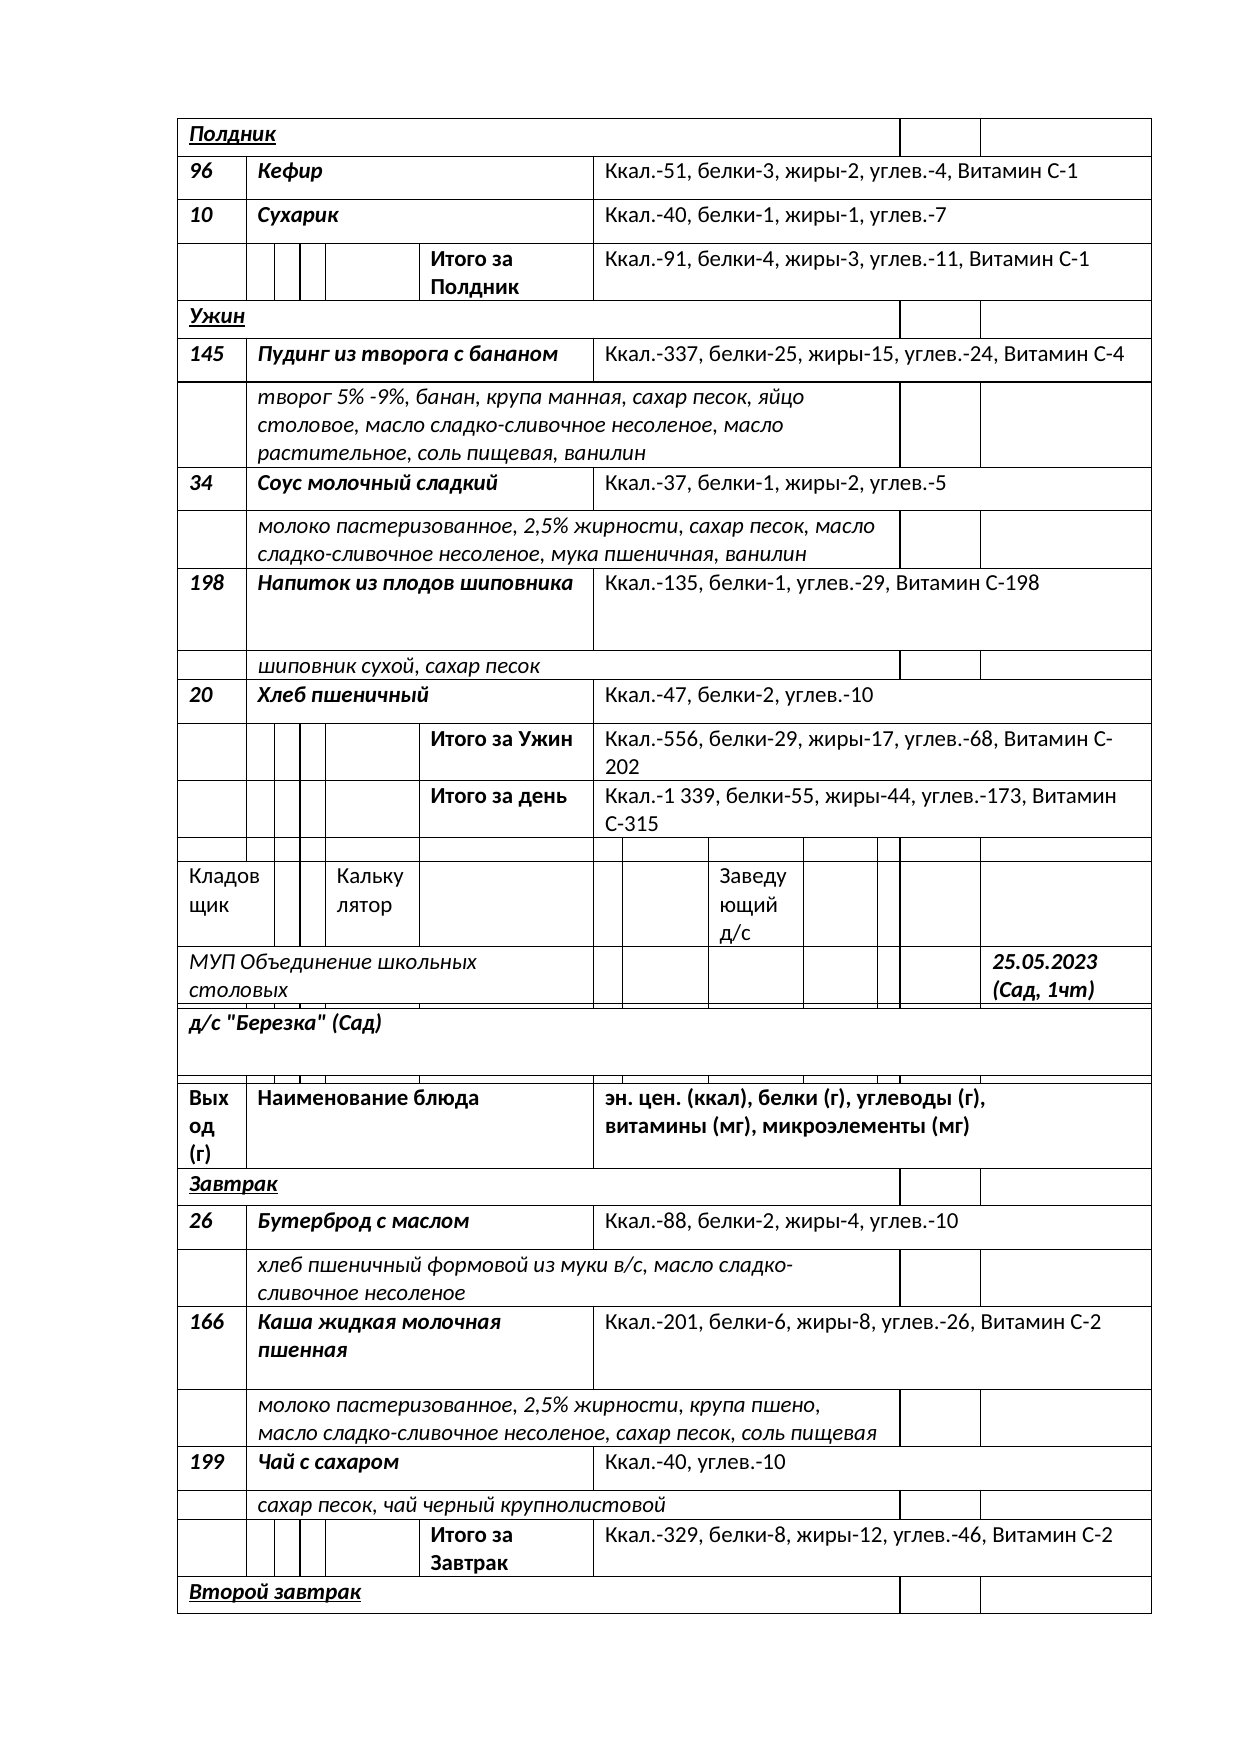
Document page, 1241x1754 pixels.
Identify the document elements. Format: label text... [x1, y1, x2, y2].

table_cell [301, 1520, 325, 1576]
table_cell [326, 1076, 419, 1082]
table_cell [247, 724, 274, 780]
table_cell [301, 838, 325, 861]
table_cell [901, 947, 980, 1003]
table_cell [301, 244, 325, 300]
table_cell [178, 838, 246, 861]
table_cell [804, 1076, 877, 1082]
table_cell [709, 838, 803, 861]
table_cell [178, 1390, 246, 1446]
table_cell 25.05.2023 (Сад, 1чт) [981, 947, 1151, 1003]
table_cell хлеб пшеничный формовой из муки в/с, масло сладко-сливочное несоленое [247, 1250, 899, 1306]
table_cell [247, 1520, 274, 1576]
table_cell [326, 724, 419, 780]
table_cell Каша жидкая молочная пшенная [247, 1307, 593, 1389]
table_cell [981, 862, 1151, 946]
table_cell [901, 651, 980, 679]
table_cell шиповник сухой, сахар песок [247, 651, 899, 679]
table_cell Итого за Полдник [420, 244, 593, 300]
table_cell Итого за день [420, 781, 593, 837]
table_cell [247, 1076, 274, 1082]
table_cell 198 [178, 569, 246, 650]
table_cell сахар песок, чай черный крупнолистовой [247, 1491, 899, 1519]
table_cell [981, 1491, 1151, 1519]
table_cell 26 [178, 1206, 246, 1249]
table_cell [247, 244, 274, 300]
table_cell молоко пастеризованное, 2,5% жирности, сахар песок, масло сладко-сливочное несоленое, мука пшеничная, ванилин [247, 511, 899, 567]
table_cell [901, 1390, 980, 1446]
table_cell [878, 947, 899, 1003]
table_cell Полдник [178, 119, 899, 156]
table_cell Калькулятор [326, 862, 419, 946]
table_cell Ккал.-88, белки-2, жиры-4, углев.-10 [594, 1206, 1151, 1249]
table_cell 145 [178, 339, 246, 381]
table_cell Ккал.-1 339, белки-55, жиры-44, углев.-173, Витамин С-315 [594, 781, 1151, 837]
table_cell [623, 1076, 708, 1082]
table_cell [901, 1250, 980, 1306]
table_cell Второй завтрак [178, 1577, 899, 1613]
table_cell [275, 838, 299, 861]
table_cell [709, 1076, 803, 1082]
table_cell [301, 781, 325, 837]
table_cell [301, 724, 325, 780]
table_cell [301, 1076, 325, 1082]
table_cell творог 5% -9%, банан, крупа манная, сахар песок, яйцо столовое, масло сладко-сливочное несоленое, масло растительное, соль пищевая, ванилин [247, 383, 899, 467]
table_cell 34 [178, 468, 246, 510]
table_cell Ккал.-40, углев.-10 [594, 1447, 1151, 1489]
table_cell Заведующий д/с [709, 862, 803, 946]
table_cell [981, 119, 1151, 156]
table_cell 199 [178, 1447, 246, 1489]
table_cell [275, 724, 299, 780]
table_cell [326, 838, 419, 861]
table_cell [326, 1520, 419, 1576]
table_cell [981, 511, 1151, 567]
table_cell [804, 947, 877, 1003]
table_cell [901, 1491, 980, 1519]
table_cell [981, 838, 1151, 861]
table_cell Ккал.-337, белки-25, жиры-15, углев.-24, Витамин С-4 [594, 339, 1151, 381]
table_cell Пудинг из творога с бананом [247, 339, 593, 381]
table_cell [247, 838, 274, 861]
table_cell Хлеб пшеничный [247, 680, 593, 723]
table_cell Ужин [178, 301, 899, 338]
table_cell Ккал.-556, белки-29, жиры-17, углев.-68, Витамин С-202 [594, 724, 1151, 780]
table_cell Ккал.-40, белки-1, жиры-1, углев.-7 [594, 200, 1151, 243]
table_cell [178, 1076, 246, 1082]
table_cell [420, 1076, 593, 1082]
table_cell [594, 947, 622, 1003]
table_cell Итого за Ужин [420, 724, 593, 780]
table_cell [623, 947, 708, 1003]
table_cell Ккал.-37, белки-1, жиры-2, углев.-5 [594, 468, 1151, 510]
table_cell [901, 1076, 980, 1082]
table_cell [981, 651, 1151, 679]
table_cell [981, 1169, 1151, 1205]
table_cell Выход (г) [178, 1084, 246, 1168]
table_cell [901, 301, 980, 338]
table_cell [981, 1076, 1151, 1082]
table_cell Итого за Завтрак [420, 1520, 593, 1576]
table_cell Ккал.-201, белки-6, жиры-8, углев.-26, Витамин С-2 [594, 1307, 1151, 1389]
table_cell [901, 119, 980, 156]
table_cell [623, 862, 708, 946]
table_cell [901, 1169, 980, 1205]
table_cell д/с "Березка" (Сад) [178, 1009, 1151, 1075]
table_cell Чай с сахаром [247, 1447, 593, 1489]
table_cell [178, 511, 246, 567]
table_cell Ккал.-51, белки-3, жиры-2, углев.-4, Витамин С-1 [594, 157, 1151, 199]
table_cell 10 [178, 200, 246, 243]
table_cell Ккал.-135, белки-1, углев.-29, Витамин С-198 [594, 569, 1151, 650]
table_cell [594, 862, 622, 946]
table_cell [981, 301, 1151, 338]
table_cell [275, 1076, 299, 1082]
table_cell [878, 1076, 899, 1082]
table_cell [878, 838, 899, 861]
table_cell 20 [178, 680, 246, 723]
table_cell [901, 838, 980, 861]
table_cell [623, 838, 708, 861]
table_cell [178, 1250, 246, 1306]
table_cell [901, 383, 980, 467]
table_cell МУП Объединение школьных столовых [178, 947, 593, 1003]
table_cell [901, 862, 980, 946]
table_cell [804, 862, 877, 946]
table_cell Бутерброд с маслом [247, 1206, 593, 1249]
table_cell [301, 862, 325, 946]
table_cell [178, 724, 246, 780]
table_cell Кефир [247, 157, 593, 199]
table_cell [804, 838, 877, 861]
table_cell [275, 1520, 299, 1576]
table_cell [178, 651, 246, 679]
table_cell [275, 862, 299, 946]
table_cell Сухарик [247, 200, 593, 243]
table_cell Ккал.-47, белки-2, углев.-10 [594, 680, 1151, 723]
table_cell [275, 781, 299, 837]
table_cell [594, 838, 622, 861]
table_cell [275, 244, 299, 300]
table_cell [178, 781, 246, 837]
table_cell [981, 383, 1151, 467]
table_cell 166 [178, 1307, 246, 1389]
table_cell [981, 1577, 1151, 1613]
table_cell эн. цен. (ккал), белки (г), углеводы (г), витамины (мг), микроэлементы (мг) [594, 1084, 1151, 1168]
table_cell [878, 862, 899, 946]
table_cell Ккал.-329, белки-8, жиры-12, углев.-46, Витамин С-2 [594, 1520, 1151, 1576]
table_cell [178, 1491, 246, 1519]
table_cell Завтрак [178, 1169, 899, 1205]
table_cell Напиток из плодов шиповника [247, 569, 593, 650]
table_cell Ккал.-91, белки-4, жиры-3, углев.-11, Витамин С-1 [594, 244, 1151, 300]
table_cell Соус молочный сладкий [247, 468, 593, 510]
table_cell Кладовщик [178, 862, 274, 946]
table_cell [420, 838, 593, 861]
table_cell [420, 862, 593, 946]
table_cell [981, 1390, 1151, 1446]
table_cell [178, 383, 246, 467]
table_cell 96 [178, 157, 246, 199]
table_cell [709, 947, 803, 1003]
table_cell [901, 511, 980, 567]
table_cell Наименование блюда [247, 1084, 593, 1168]
table_cell молоко пастеризованное, 2,5% жирности, крупа пшено, масло сладко-сливочное несоленое, сахар песок, соль пищевая [247, 1390, 899, 1446]
table_cell [326, 244, 419, 300]
table_cell [247, 781, 274, 837]
table_cell [901, 1577, 980, 1613]
table_cell [981, 1250, 1151, 1306]
table_cell [594, 1076, 622, 1082]
table_cell [178, 1520, 246, 1576]
table_cell [326, 781, 419, 837]
table_cell [178, 244, 246, 300]
